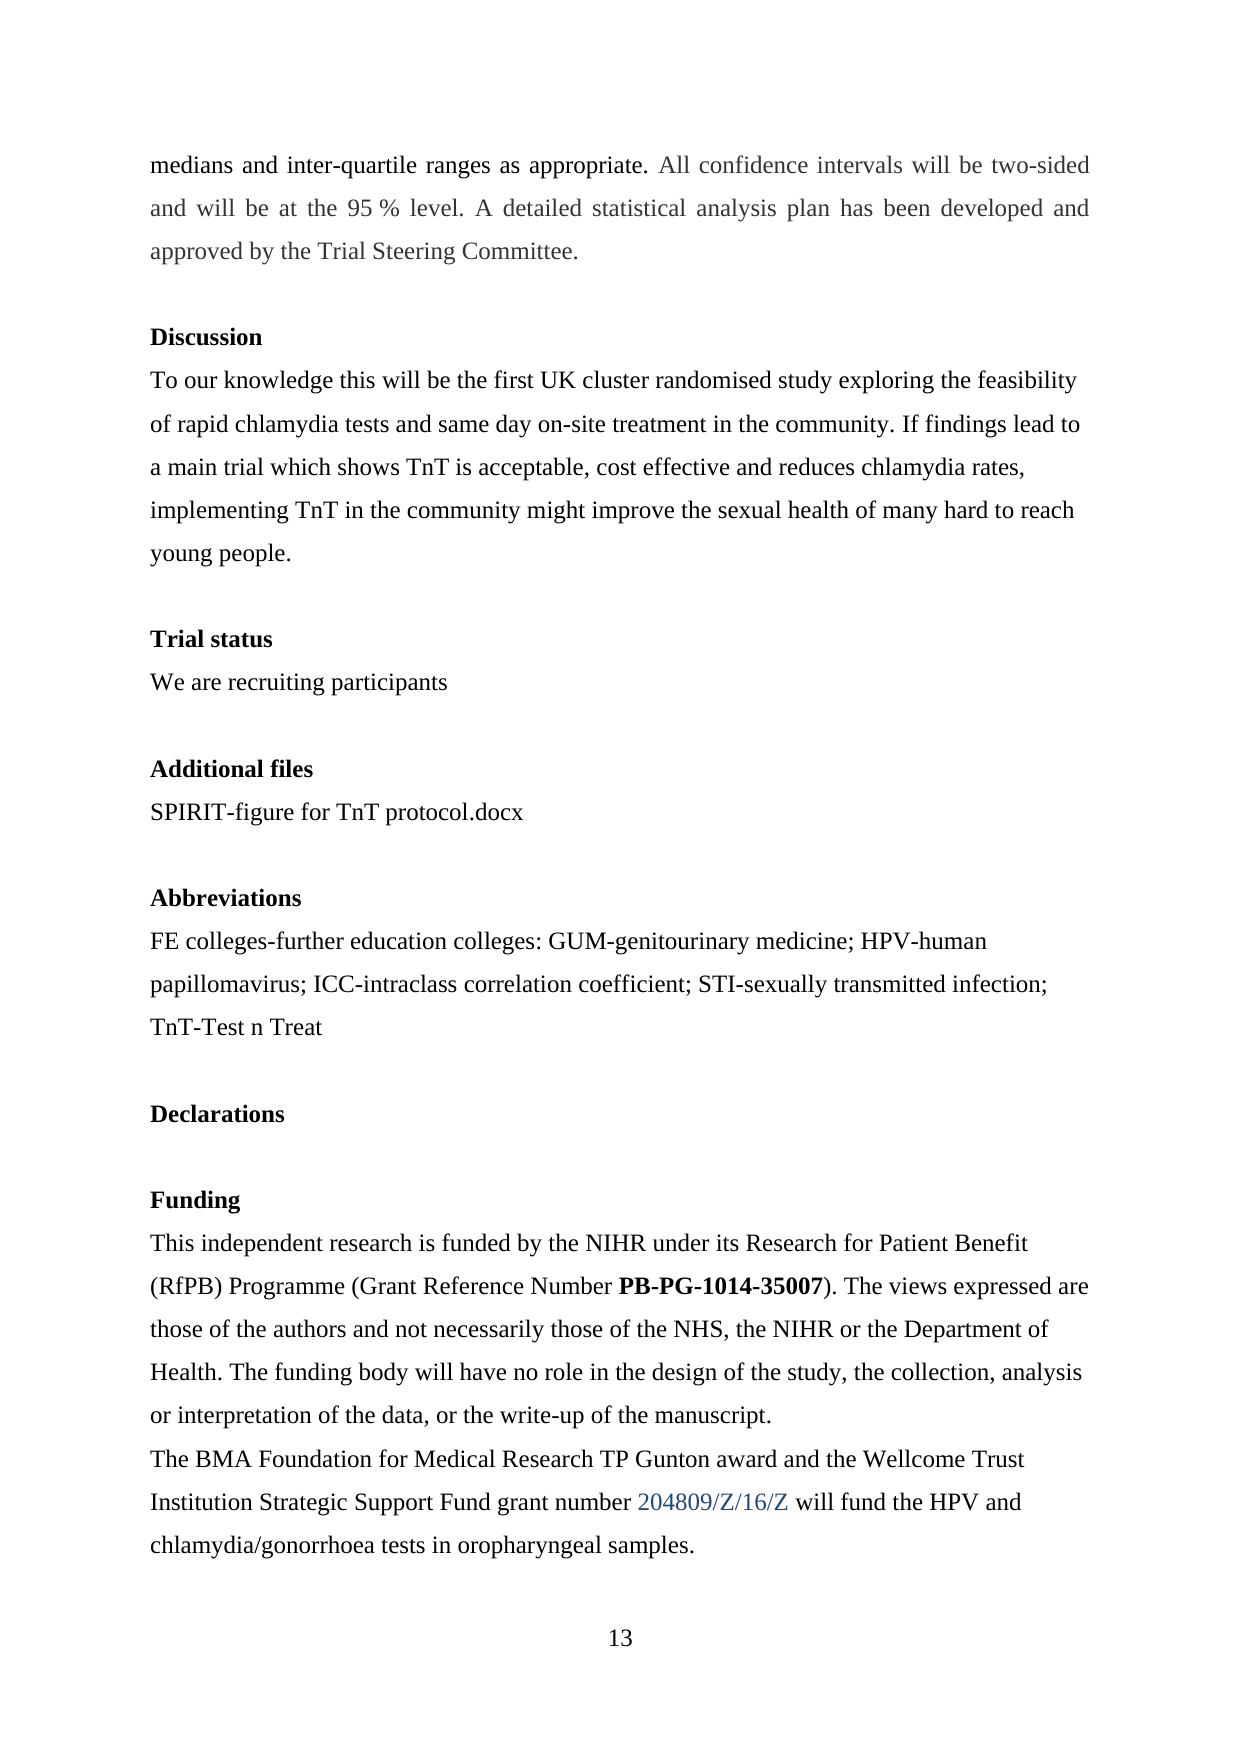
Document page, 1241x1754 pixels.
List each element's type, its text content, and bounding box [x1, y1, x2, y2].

text The BMA Foundation for Medical Research TP Gunton award and the Wellcome Trust Institution Strategic Support Fund grant number 204809/Z/16/Z will fund the HPV and chlamydia/gonorrhoea tests in oropharyngeal samples. [150, 1444, 1090, 1559]
text To our knowledge this will be the first UK cluster randomised study exploring the feasibility of rapid chlamydia tests and same day on-site treatment in the community. If findings lead to a main trial which shows TnT is acceptable, cost effective and reduces chlamydia rates, implementing TnT in the community might improve the sexual health of many hard to reach young people. [150, 366, 1090, 567]
text We are recruiting participants [150, 667, 1090, 696]
text Declarations [150, 1099, 1090, 1127]
text This independent research is funded by the NIHR under its Research for Patient Benefit (RfPB) Programme (Grant Reference Number PB-PG-1014-35007). The views expressed are those of the authors and not necessarily those of the NHS, the NIHR or the Department of Health. The funding body will have no role in the design of the study, the collection, analysis or interpretation of the data, or the write-up of the manuscript. [150, 1228, 1090, 1429]
text Additional files [150, 754, 1090, 782]
text Funding [150, 1185, 1090, 1214]
text Discussion [150, 322, 1090, 351]
text SPIRIT-figure for TnT protocol.docx [150, 797, 1090, 826]
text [150, 150, 1090, 193]
text FE colleges-further education colleges: GUM-genitourinary medicine; HPV-human papillomavirus; ICC-intraclass correlation coefficient; STI-sexually transmitted infection; TnT-Test n Treat [150, 926, 1090, 1041]
text Abbreviations [150, 883, 1090, 912]
text Trial status [150, 624, 1090, 653]
